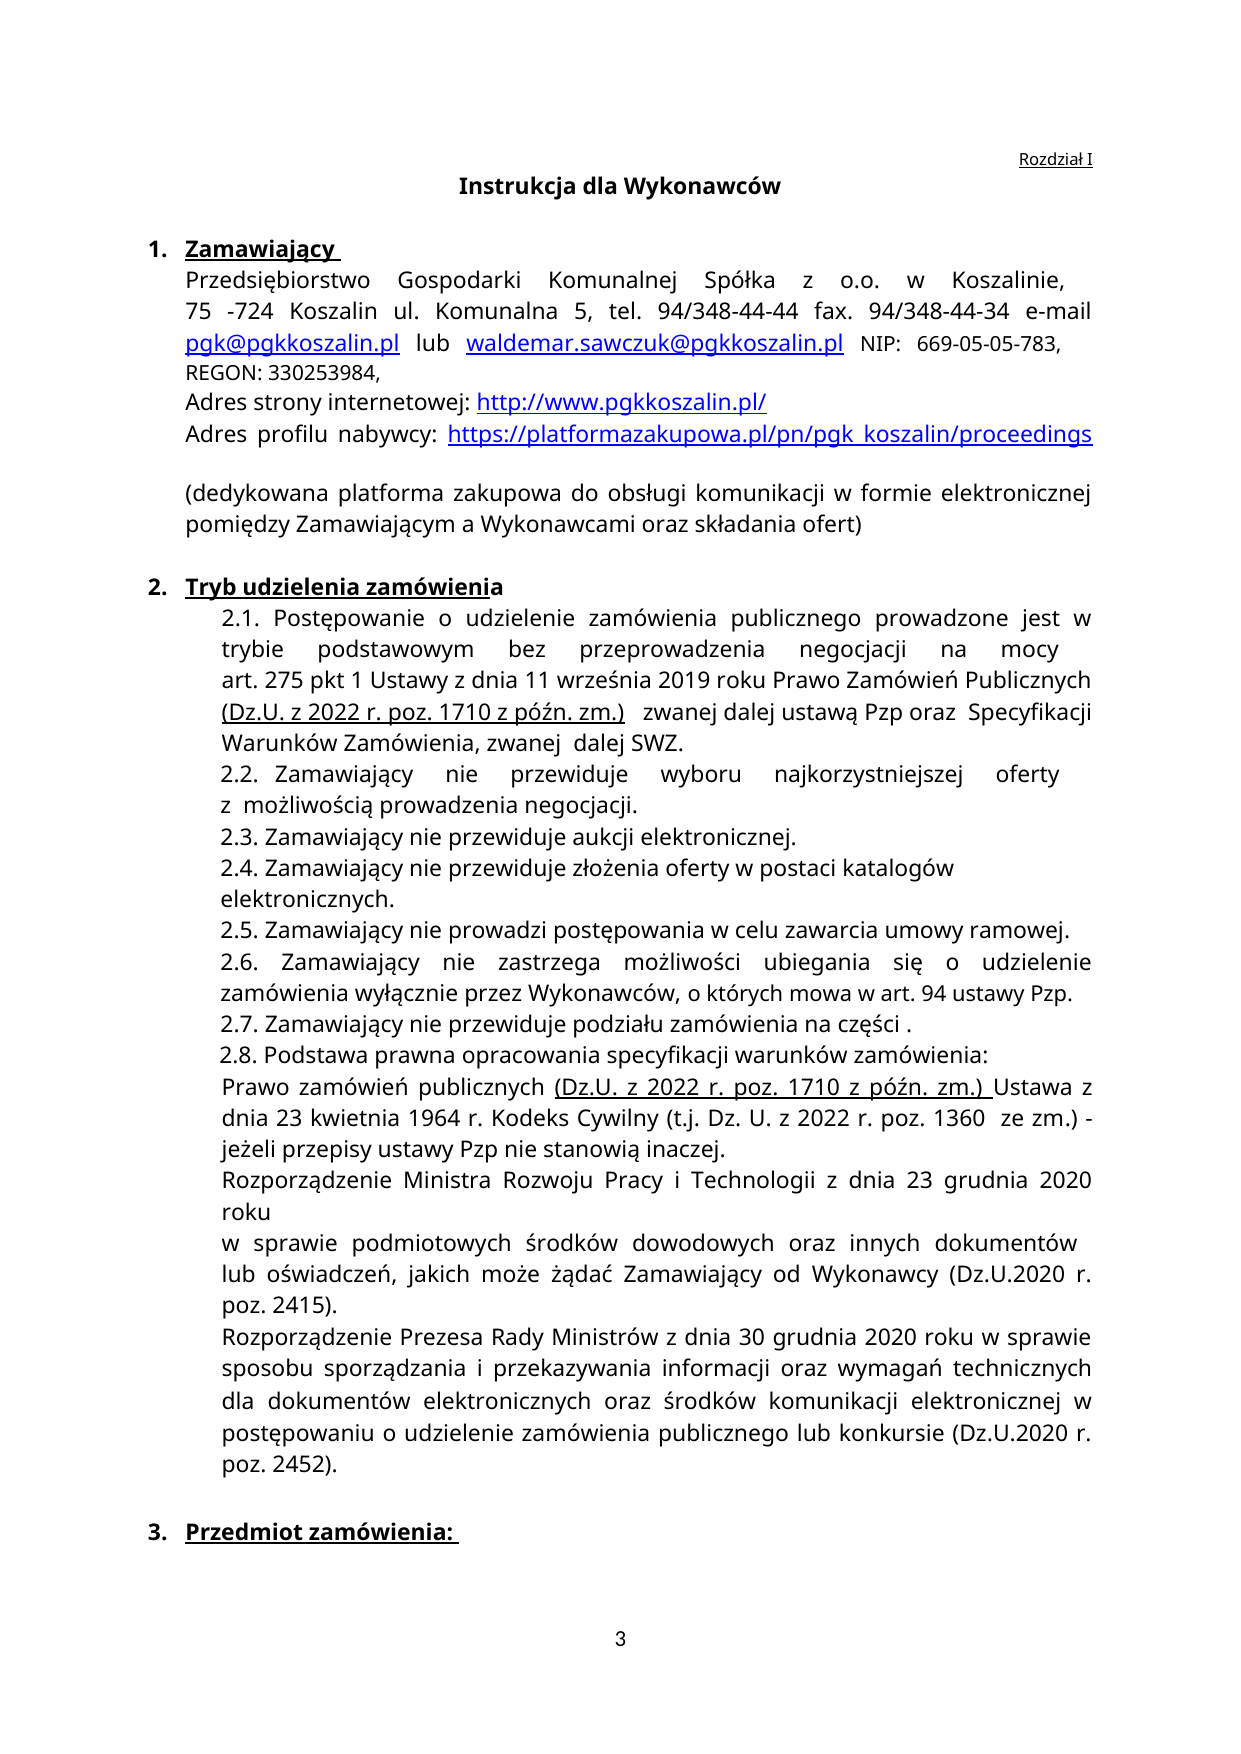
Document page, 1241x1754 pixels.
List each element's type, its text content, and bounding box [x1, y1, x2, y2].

text Rozporządzenie Prezesa Rady Ministrów z dnia 30 grudnia 2020 roku w sprawie sposobu sporządzania i przekazywania informacji oraz wymagań technicznych dla dokumentów elektronicznych oraz środków komunikacji elektronicznej w postępowaniu o udzielenie zamówienia publicznego lub konkursie (Dz.U.2020 r. poz. 2452). [221, 1321, 1093, 1479]
text 2.6. Zamawiający nie zastrzega możliwości ubiegania się o udzielenie zamówienia wyłącznie przez Wykonawców, o których mowa w art. 94 ustawy Pzp. [220, 946, 1093, 1008]
text 2.2. Zamawiający nie przewiduje wyboru najkorzystniejszej oferty z możliwością prowadzenia negocjacji. [220, 758, 1093, 821]
text Adres strony internetowej: http://www.pgkkoszalin.pl/ [185, 386, 1093, 417]
text Przedsiębiorstwo Gospodarki Komunalnej Spółka z o.o. w Koszalinie, 75 -724 Koszalin ul. Komunalna 5, tel. 94/348-44-44 fax. 94/348-44-34 e-mail pgk@pgkkoszalin.pl lub waldemar.sawczuk@pgkkoszalin.pl NIP: 669-05-05-783, REGON: 330253984, [185, 264, 1093, 386]
text Instrukcja dla Wykonawców [148, 170, 1093, 202]
text Prawo zamówień publicznych (Dz.U. z 2022 r. poz. 1710 z późn. zm.) Ustawa z dnia 23 kwietnia 1964 r. Kodeks Cywilny (t.j. Dz. U. z 2022 r. poz. 1360 ze zm.) - jeżeli przepisy ustawy Pzp nie stanowią inaczej. [221, 1071, 1093, 1164]
text 2.7. Zamawiający nie przewiduje podziału zamówienia na części . [220, 1008, 1093, 1039]
list Przedmiot zamówienia: [148, 1516, 1090, 1547]
text 2.3. Zamawiający nie przewiduje aukcji elektronicznej. [220, 821, 1093, 852]
text 2.5. Zamawiający nie prowadzi postępowania w celu zawarcia umowy ramowej. [220, 914, 1093, 946]
list Tryb udzielenia zamówienia [148, 571, 1093, 602]
text 2.1. Postępowanie o udzielenie zamówienia publicznego prowadzone jest w trybie podstawowym bez przeprowadzenia negocjacji na mocy art. 275 pkt 1 Ustawy z dnia 11 września 2019 roku Prawo Zamówień Publicznych (Dz.U. z 2022 r. poz. 1710 z późn. zm.) zwanej dalej ustawą Pzp oraz Specyfikacji Warunków Zamówienia, zwanej dalej SWZ. [221, 602, 1093, 758]
text 2.8. Podstawa prawna opracowania specyfikacji warunków zamówienia: [148, 1039, 1093, 1071]
text (dedykowana platforma zakupowa do obsługi komunikacji w formie elektronicznej pomiędzy Zamawiającym a Wykonawcami oraz składania ofert) [185, 477, 1093, 539]
text Rozdział I [148, 148, 1093, 170]
list Zamawiający [148, 233, 1093, 264]
text Adres profilu nabywcy: https://platformazakupowa.pl/pn/pgk_koszalin/proceedings [185, 417, 1093, 477]
text Rozporządzenie Ministra Rozwoju Pracy i Technologii z dnia 23 grudnia 2020 roku w sprawie podmiotowych środków dowodowych oraz innych dokumentów lub oświadczeń, jakich może żądać Zamawiający od Wykonawcy (Dz.U.2020 r. poz. 2415). [221, 1164, 1093, 1321]
text 2.4. Zamawiający nie przewiduje złożenia oferty w postaci katalogów elektronicznych. [220, 852, 1093, 914]
